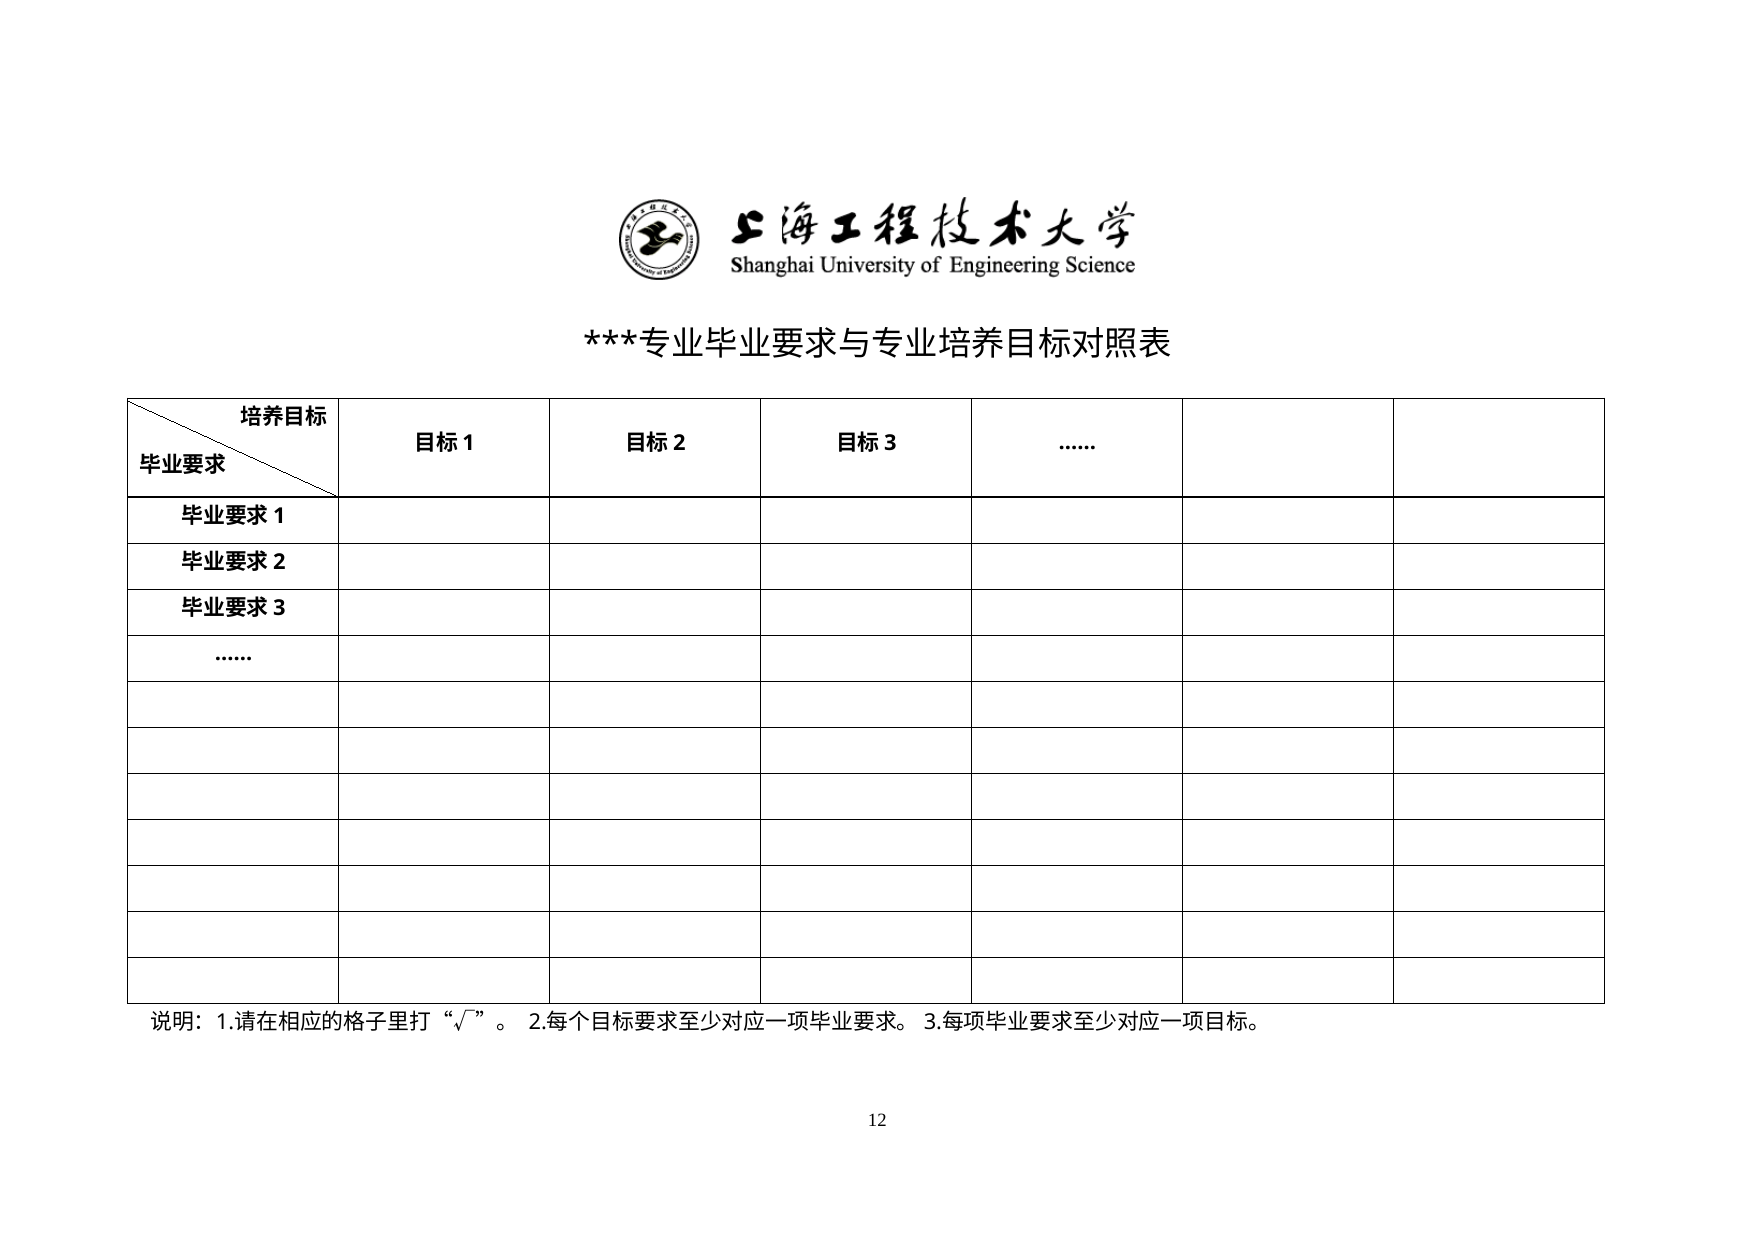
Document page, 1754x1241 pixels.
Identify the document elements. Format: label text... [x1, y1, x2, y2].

table_cell [972, 820, 1182, 865]
table_cell [1394, 682, 1604, 727]
table_cell [339, 590, 549, 634]
table_cell [972, 728, 1182, 773]
table_cell [339, 544, 549, 588]
table_cell [761, 728, 971, 773]
table_cell [550, 590, 760, 634]
table_cell [761, 590, 971, 634]
table_cell [1394, 866, 1604, 911]
table_cell [128, 866, 338, 911]
table_cell [972, 774, 1182, 819]
table_cell …… [128, 636, 338, 681]
table_header 目标2 [550, 399, 760, 496]
table_cell [1394, 774, 1604, 819]
table_cell [761, 774, 971, 819]
table_cell [339, 728, 549, 773]
table_cell [128, 820, 338, 865]
table_cell [550, 682, 760, 727]
table_cell [550, 498, 760, 542]
table_cell [1394, 498, 1604, 542]
table_cell 毕业要求1 [128, 498, 338, 542]
text ***专业毕业要求与专业培养目标对照表 [150, 308, 1604, 373]
table_cell [550, 866, 760, 911]
table_cell [761, 912, 971, 957]
table_cell [339, 912, 549, 957]
table_cell [339, 774, 549, 819]
table_cell [339, 866, 549, 911]
table_cell [1183, 912, 1393, 957]
table_cell [761, 958, 971, 1003]
table_cell [339, 682, 549, 727]
table_cell [972, 590, 1182, 634]
table_cell 毕业要求3 [128, 590, 338, 634]
table_cell [1394, 590, 1604, 634]
table_cell [550, 728, 760, 773]
table_cell [761, 544, 971, 588]
table_cell [761, 636, 971, 681]
table_cell [339, 958, 549, 1003]
table_cell [1183, 866, 1393, 911]
table_cell [1183, 498, 1393, 542]
table_cell [1183, 682, 1393, 727]
table_cell [1394, 636, 1604, 681]
table_cell [1183, 636, 1393, 681]
table_cell [761, 498, 971, 542]
table_cell [1183, 590, 1393, 634]
table_cell [1183, 774, 1393, 819]
table_cell [550, 636, 760, 681]
table_header [1394, 399, 1604, 496]
table_cell [1394, 912, 1604, 957]
table_cell [761, 682, 971, 727]
table_header …… [972, 399, 1182, 496]
table_cell [550, 958, 760, 1003]
table_cell [128, 912, 338, 957]
table_header [1183, 399, 1393, 496]
table_cell [128, 958, 338, 1003]
table_cell [1183, 820, 1393, 865]
table_cell [761, 866, 971, 911]
table_cell [972, 498, 1182, 542]
table_cell [339, 820, 549, 865]
table_cell [1394, 728, 1604, 773]
table_cell 毕业要求2 [128, 544, 338, 588]
table_cell [972, 958, 1182, 1003]
table_cell [550, 820, 760, 865]
table_cell [1394, 544, 1604, 588]
table_cell [972, 866, 1182, 911]
table_cell [972, 682, 1182, 727]
table_cell [128, 774, 338, 819]
table_cell [1183, 958, 1393, 1003]
table_cell [1394, 958, 1604, 1003]
table_cell [550, 912, 760, 957]
picture [619, 197, 1135, 281]
table_cell [128, 682, 338, 727]
table_cell [550, 544, 760, 588]
table_cell [1394, 820, 1604, 865]
table_cell [761, 820, 971, 865]
table_cell [550, 774, 760, 819]
table_header 目标3 [761, 399, 971, 496]
table_cell [972, 912, 1182, 957]
table_cell [128, 728, 338, 773]
table_header 培养目标 毕业要求 [128, 399, 338, 496]
table_cell [1183, 544, 1393, 588]
table_cell [972, 636, 1182, 681]
table_cell [1183, 728, 1393, 773]
table_cell [339, 636, 549, 681]
table_header 目标1 [339, 399, 549, 496]
text 说明：1.请在相应的格子里打“√”。 2.每个目标要求至少对应一项毕业要求。 3.每项毕业要求至少对应一项目标。 [150, 1004, 1604, 1036]
table_cell [339, 498, 549, 542]
table_cell [972, 544, 1182, 588]
